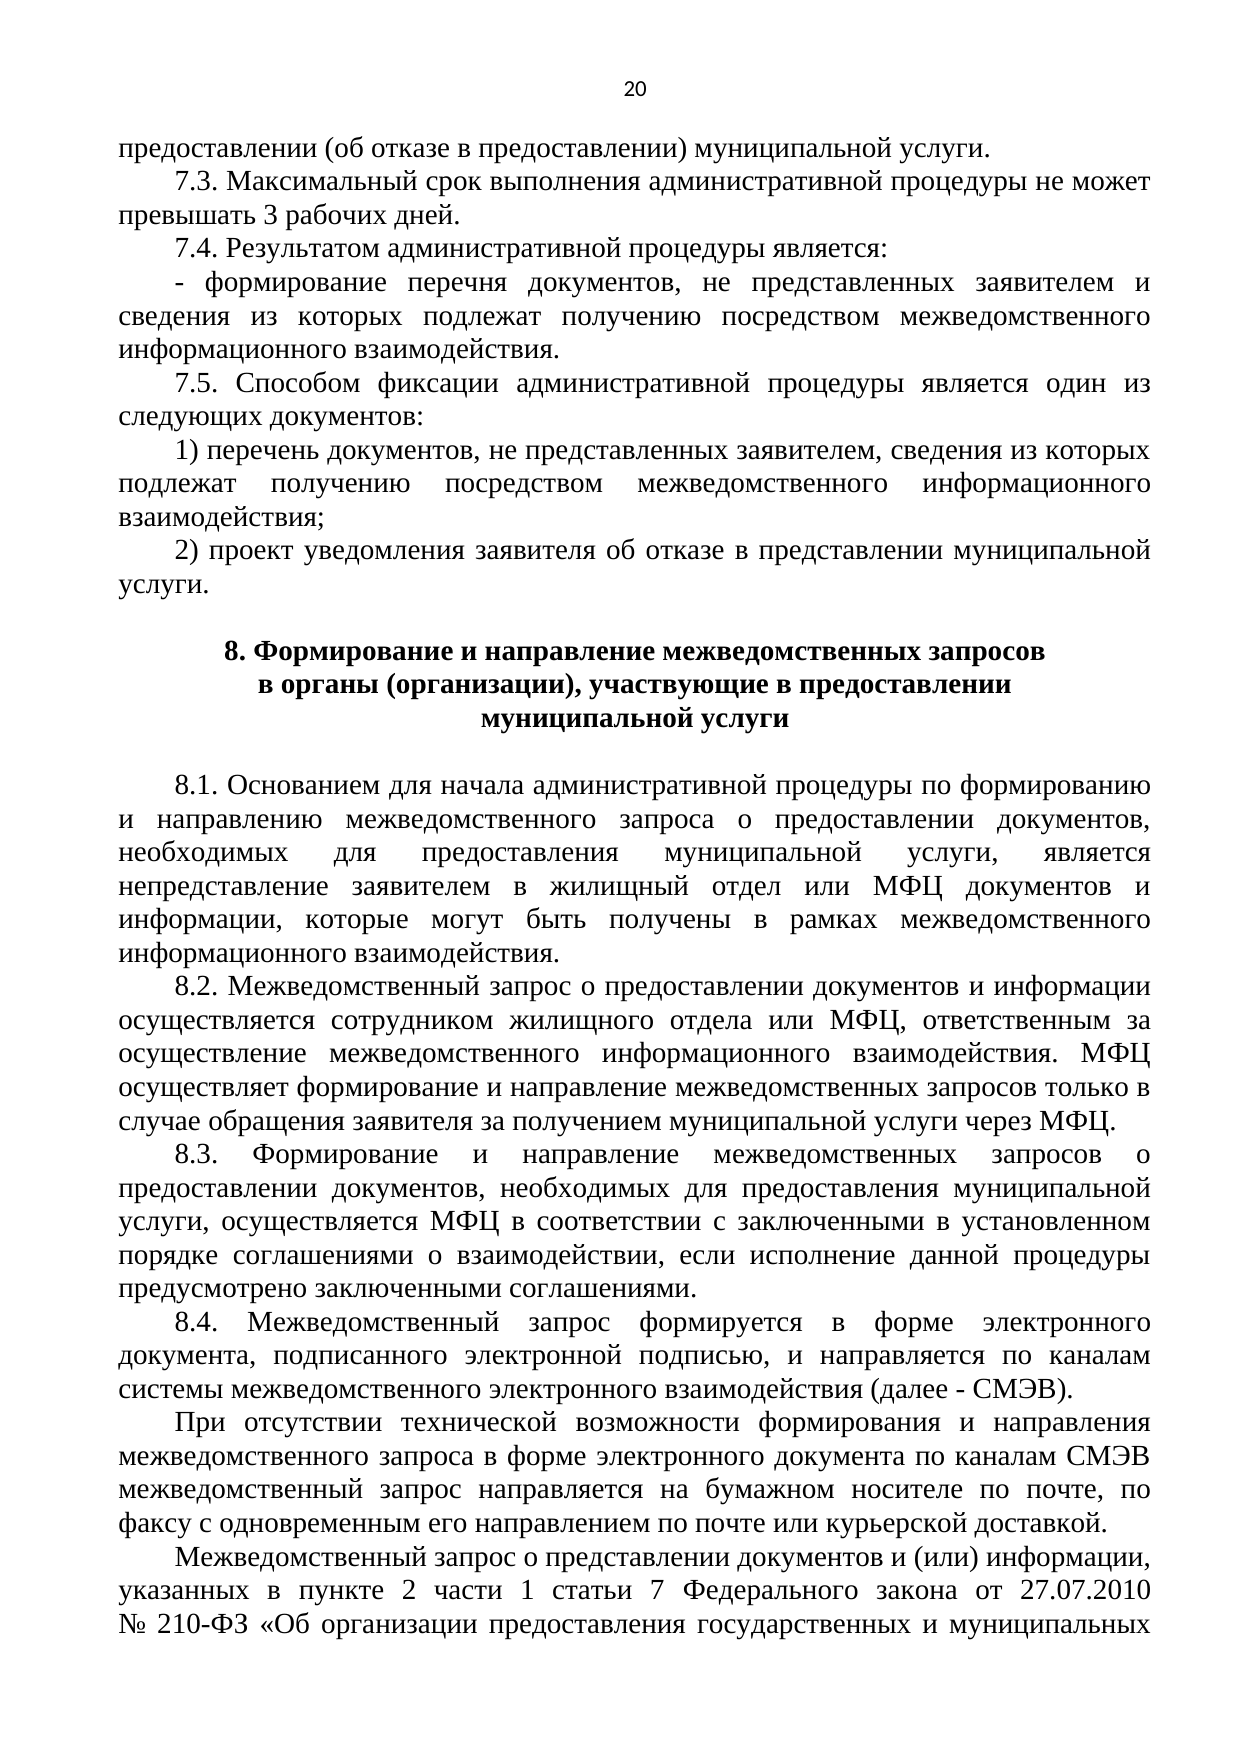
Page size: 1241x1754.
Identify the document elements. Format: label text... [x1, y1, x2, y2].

text 7.5. Способом фиксации административной процедуры является один из следующих документов: [118, 365, 1152, 432]
text 8.3. Формирование и направление межведомственных запросов о предоставлении документов, необходимых для предоставления муниципальной услуги, осуществляется МФЦ в соответствии с заключенными в установленном порядке соглашениями о взаимодействии, если исполнение данной процедуры предусмотрено заключенными соглашениями. [118, 1136, 1152, 1304]
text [118, 130, 1152, 163]
text 1) перечень документов, не представленных заявителем, сведения из которых подлежат получению посредством межведомственного информационного взаимодействия; [118, 432, 1152, 532]
text 8.2. Межведомственный запрос о предоставлении документов и информации осуществляется сотрудником жилищного отдела или МФЦ, ответственным за осуществление межведомственного информационного взаимодействия. МФЦ осуществляет формирование и направление межведомственных запросов только в случае обращения заявителя за получением муниципальной услуги через МФЦ. [118, 968, 1152, 1136]
text в органы (организации), участвующие в предоставлении [118, 667, 1152, 700]
text 8.4. Межведомственный запрос формируется в форме электронного документа, подписанного электронной подписью, и направляется по каналам системы межведомственного электронного взаимодействия (далее - СМЭВ). [118, 1304, 1152, 1404]
text - формирование перечня документов, не представленных заявителем и сведения из которых подлежат получению посредством межведомственного информационного взаимодействия. [118, 264, 1152, 365]
text муниципальной услуги [118, 700, 1152, 734]
text 7.4. Результатом административной процедуры является: [118, 231, 1152, 264]
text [118, 1539, 1152, 1639]
text 7.3. Максимальный срок выполнения административной процедуры не может превышать 3 рабочих дней. [118, 163, 1152, 231]
text При отсутствии технической возможности формирования и направления межведомственного запроса в форме электронного документа по каналам СМЭВ межведомственный запрос направляется на бумажном носителе по почте, по факсу с одновременным его направлением по почте или курьерской доставкой. [118, 1404, 1152, 1539]
text 2) проект уведомления заявителя об отказе в представлении муниципальной услуги. [118, 532, 1152, 599]
text 8. Формирование и направление межведомственных запросов [118, 633, 1152, 667]
text 8.1. Основанием для начала административной процедуры по формированию и направлению межведомственного запроса о предоставлении документов, необходимых для предоставления муниципальной услуги, является непредставление заявителем в жилищный отдел или МФЦ документов и информации, которые могут быть получены в рамках межведомственного информационного взаимодействия. [118, 767, 1152, 968]
